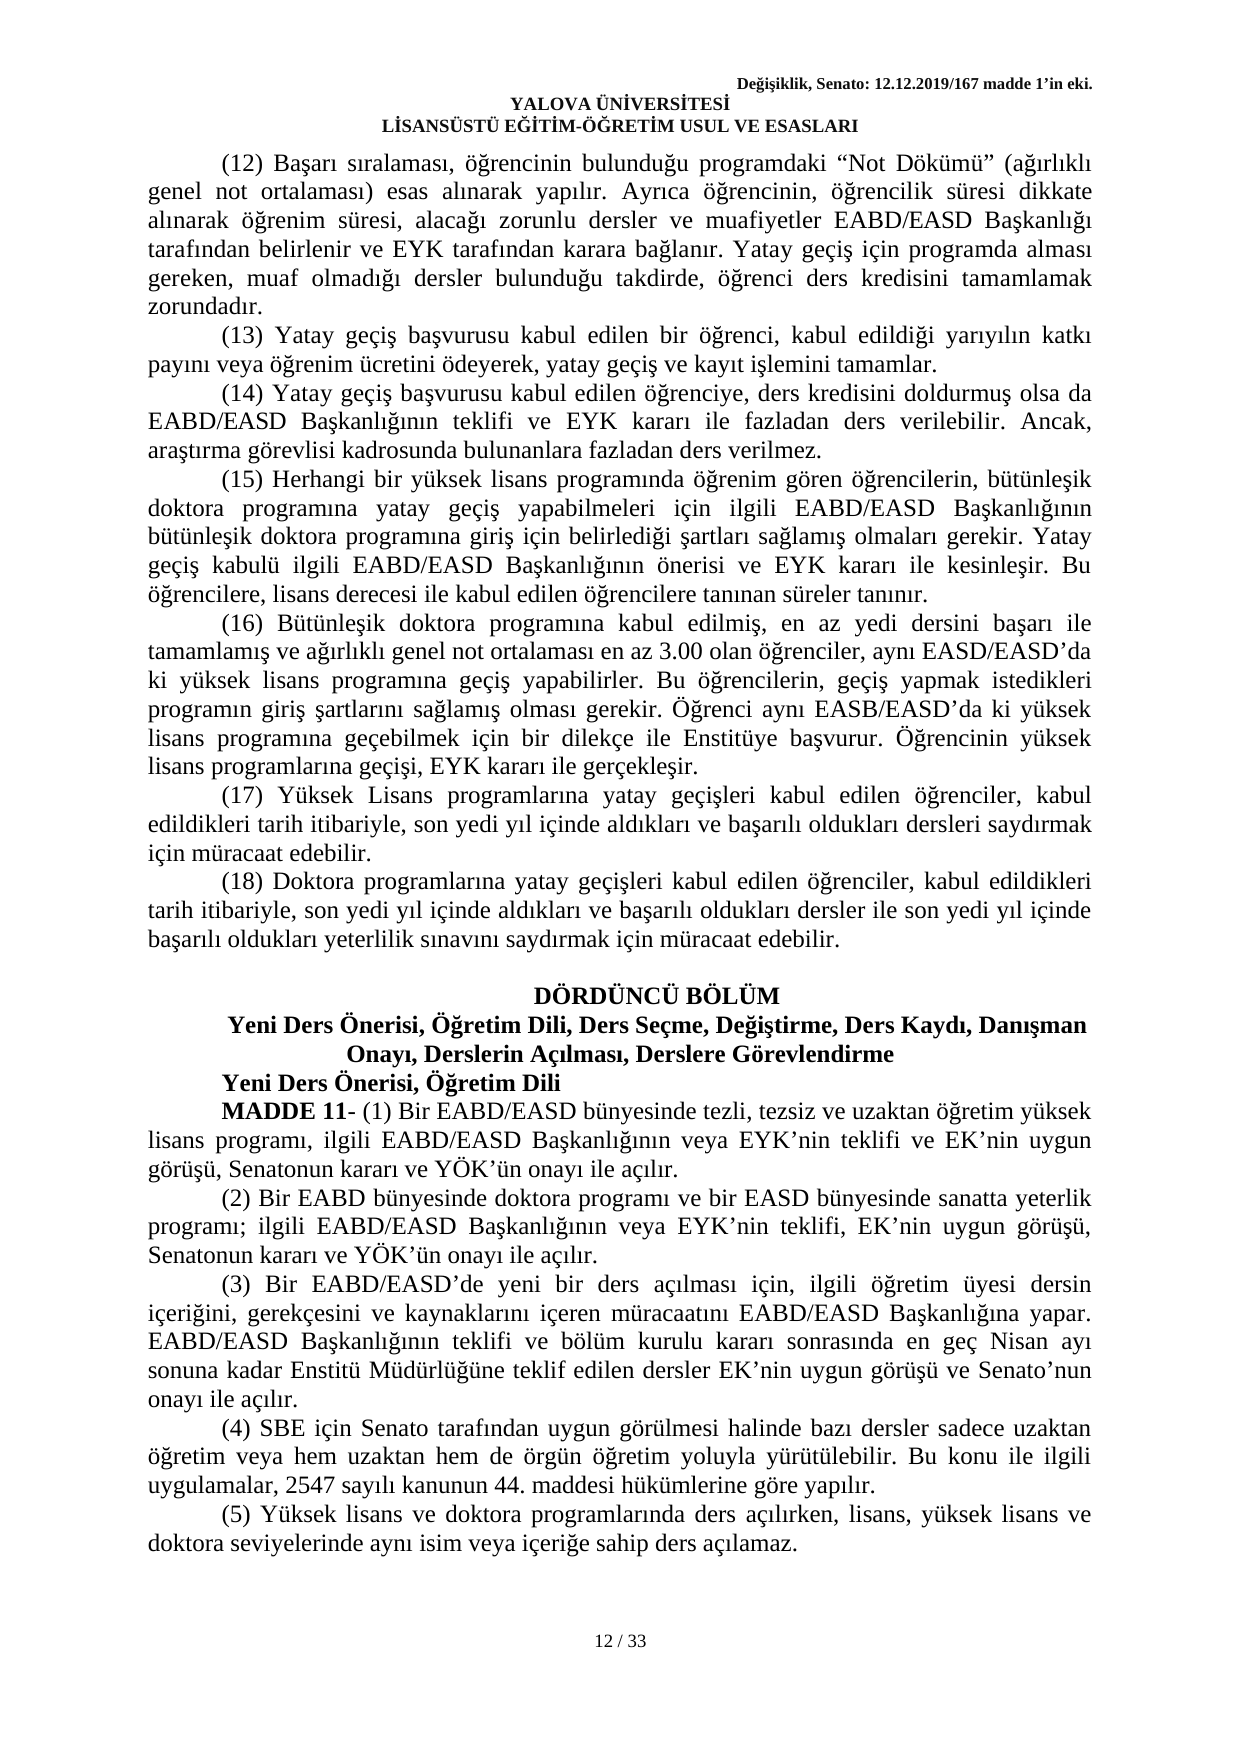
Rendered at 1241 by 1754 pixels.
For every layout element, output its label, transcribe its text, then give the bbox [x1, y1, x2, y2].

text (16) Bütünleşik doktora programına kabul edilmiş, en az yedi dersini başarı ile tamamlamış ve ağırlıklı genel not ortalaması en az 3.00 olan öğrenciler, aynı EASD/EASD’da ki yüksek lisans programına geçiş yapabilirler. Bu öğrencilerin, geçiş yapmak istedikleri programın giriş şartlarını sağlamış olması gerekir. Öğrenci aynı EASB/EASD’da ki yüksek lisans programına geçebilmek için bir dilekçe ile Enstitüye başvurur. Öğrencinin yüksek lisans programlarına geçişi, EYK kararı ile gerçekleşir. [148, 608, 1093, 780]
text DÖRDÜNCÜ BÖLÜM [148, 981, 1093, 1010]
text (17) Yüksek Lisans programlarına yatay geçişleri kabul edilen öğrenciler, kabul edildikleri tarih itibariyle, son yedi yıl içinde aldıkları ve başarılı oldukları dersleri saydırmak için müracaat edebilir. [148, 780, 1093, 866]
text MADDE 11- (1) Bir EABD/EASD bünyesinde tezli, tezsiz ve uzaktan öğretim yüksek lisans programı, ilgili EABD/EASD Başkanlığının veya EYK’nin teklifi ve EK’nin uygun görüşü, Senatonun kararı ve YÖK’ün onayı ile açılır. [148, 1096, 1093, 1183]
text (13) Yatay geçiş başvurusu kabul edilen bir öğrenci, kabul edildiği yarıyılın katkı payını veya öğrenim ücretini ödeyerek, yatay geçiş ve kayıt işlemini tamamlar. [148, 320, 1093, 378]
text Yeni Ders Önerisi, Öğretim Dili [148, 1068, 1093, 1096]
text (14) Yatay geçiş başvurusu kabul edilen öğrenciye, ders kredisini doldurmuş olsa da EABD/EASD Başkanlığının teklifi ve EYK kararı ile fazladan ders verilebilir. Ancak, araştırma görevlisi kadrosunda bulunanlara fazladan ders verilmez. [148, 378, 1093, 464]
text (5) Yüksek lisans ve doktora programlarında ders açılırken, lisans, yüksek lisans ve doktora seviyelerinde aynı isim veya içeriğe sahip ders açılamaz. [148, 1499, 1093, 1556]
text (15) Herhangi bir yüksek lisans programında öğrenim gören öğrencilerin, bütünleşik doktora programına yatay geçiş yapabilmeleri için ilgili EABD/EASD Başkanlığının bütünleşik doktora programına giriş için belirlediği şartları sağlamış olmaları gerekir. Yatay geçiş kabulü ilgili EABD/EASD Başkanlığının önerisi ve EYK kararı ile kesinleşir. Bu öğrencilere, lisans derecesi ile kabul edilen öğrencilere tanınan süreler tanınır. [148, 464, 1093, 608]
text (12) Başarı sıralaması, öğrencinin bulunduğu programdaki “Not Dökümü” (ağırlıklı genel not ortalaması) esas alınarak yapılır. Ayrıca öğrencinin, öğrencilik süresi dikkate alınarak öğrenim süresi, alacağı zorunlu dersler ve muafiyetler EABD/EASD Başkanlığı tarafından belirlenir ve EYK tarafından karara bağlanır. Yatay geçiş için programda alması gereken, muaf olmadığı dersler bulunduğu takdirde, öğrenci ders kredisini tamamlamak zorundadır. [148, 148, 1093, 320]
text (4) SBE için Senato tarafından uygun görülmesi halinde bazı dersler sadece uzaktan öğretim veya hem uzaktan hem de örgün öğretim yoluyla yürütülebilir. Bu konu ile ilgili uygulamalar, 2547 sayılı kanunun 44. maddesi hükümlerine göre yapılır. [148, 1413, 1093, 1499]
text (3) Bir EABD/EASD’de yeni bir ders açılması için, ilgili öğretim üyesi dersin içeriğini, gerekçesini ve kaynaklarını içeren müracaatını EABD/EASD Başkanlığına yapar. EABD/EASD Başkanlığının teklifi ve bölüm kurulu kararı sonrasında en geç Nisan ayı sonuna kadar Enstitü Müdürlüğüne teklif edilen dersler EK’nin uygun görüşü ve Senato’nun onayı ile açılır. [148, 1269, 1093, 1413]
text Yeni Ders Önerisi, Öğretim Dili, Ders Seçme, Değiştirme, Ders Kaydı, Danışman Onayı, Derslerin Açılması, Derslere Görevlendirme [148, 1010, 1093, 1068]
text (2) Bir EABD bünyesinde doktora programı ve bir EASD bünyesinde sanatta yeterlik programı; ilgili EABD/EASD Başkanlığının veya EYK’nin teklifi, EK’nin uygun görüşü, Senatonun kararı ve YÖK’ün onayı ile açılır. [148, 1183, 1093, 1269]
text (18) Doktora programlarına yatay geçişleri kabul edilen öğrenciler, kabul edildikleri tarih itibariyle, son yedi yıl içinde aldıkları ve başarılı oldukları dersler ile son yedi yıl içinde başarılı oldukları yeterlilik sınavını saydırmak için müracaat edebilir. [148, 866, 1093, 953]
